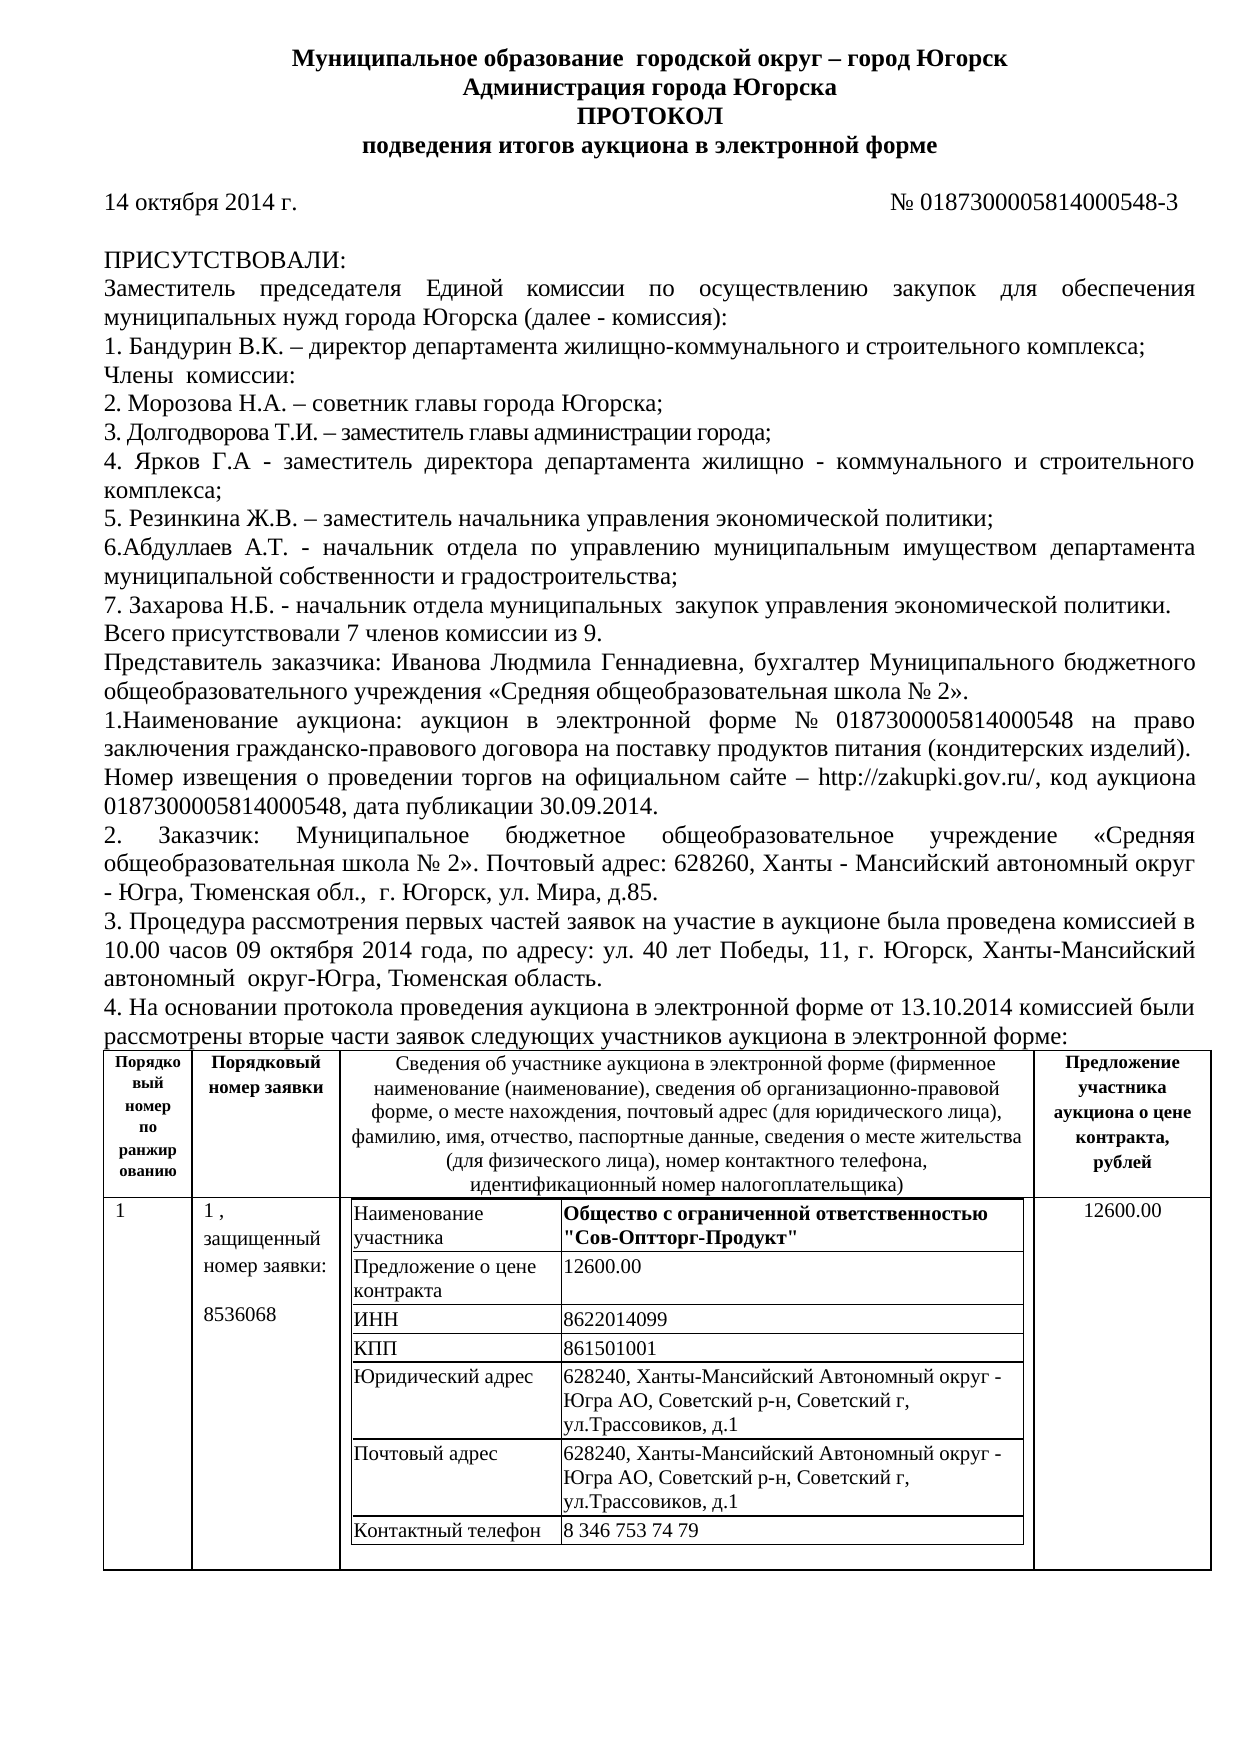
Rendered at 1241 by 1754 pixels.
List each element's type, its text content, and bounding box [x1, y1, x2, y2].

text Представитель заказчика: Иванова Людмила Геннадиевна, бухгалтер Муниципального бюджетного общеобразовательного учреждения «Средняя общеобразовательная школа № 2». [103, 647, 1196, 705]
text Администрация города Югорска [103, 72, 1196, 101]
text Члены комиссии: [103, 360, 1196, 388]
text 2. Морозова Н.А. – советник главы города Югорска; [103, 388, 1196, 417]
table_cell 1 , защищенный номер заявки: 8536068 [193, 1198, 339, 1569]
text Муниципальное образование городской округ – город Югорск [103, 43, 1196, 72]
text ПРОТОКОЛ [103, 101, 1196, 130]
text 1.Наименование аукциона: аукцион в электронной форме № 0187300005814000548 на право заключения гражданско-правового договора на поставку продуктов питания (кондитерских изделий). [103, 705, 1196, 762]
text 7. Захарова Н.Б. - начальник отдела муниципальных закупок управления экономической политики. [103, 590, 1196, 618]
text 5. Резинкина Ж.В. – заместитель начальника управления экономической политики; [103, 503, 1196, 532]
table_header Сведения об участнике аукциона в электронной форме (фирменное наименование (наименование), сведения об организационно-правовой форме, о месте нахождения, почтовый адрес (для юридического лица), фамилию, имя, отчество, паспортные данные, сведения о месте жительства (для физического лица), номер контактного телефона, идентификационный номер налогоплательщика) [341, 1051, 1033, 1196]
table_cell [341, 1198, 1033, 1569]
text Заместитель председателя Единой комиссии по осуществлению закупок для обеспечения муниципальных нужд города Югорска (далее - комиссия): [103, 273, 1196, 331]
text подведения итогов аукциона в электронной форме [103, 130, 1196, 158]
text 3. Долгодворова Т.И. – заместитель главы администрации города; [103, 417, 1196, 446]
table_header Порядковый номер по ранжированию [104, 1051, 191, 1196]
text 1. Бандурин В.К. – директор департамента жилищно-коммунального и строительного комплекса; [103, 331, 1196, 360]
text 4. На основании протокола проведения аукциона в электронной форме от 13.10.2014 комиссией были рассмотрены вторые части заявок следующих участников аукциона в электронной форме: [103, 992, 1196, 1050]
table_cell 1 [104, 1198, 191, 1569]
text 2. Заказчик: Муниципальное бюджетное общеобразовательное учреждение «Средняя общеобразовательная школа № 2». Почтовый адрес: 628260, Ханты - Мансийский автономный округ - Югра, Тюменская обл., г. Югорск, ул. Мира, д.85. [103, 820, 1196, 906]
text 3. Процедура рассмотрения первых частей заявок на участие в аукционе была проведена комиссией в 10.00 часов 09 октября 2014 года, по адресу: ул. 40 лет Победы, 11, г. Югорск, Ханты-Мансийский автономный округ-Югра, Тюменская область. [103, 906, 1196, 992]
table_header Предложение участника аукциона о цене контракта, рублей [1035, 1051, 1210, 1196]
text 14 октября 2014 г. № 0187300005814000548-3 [103, 187, 1196, 216]
text 4. Ярков Г.А - заместитель директора департамента жилищно - коммунального и строительного комплекса; [103, 446, 1196, 503]
text ПРИСУТСТВОВАЛИ: [103, 245, 1196, 273]
text 6.Абдуллаев А.Т. - начальник отдела по управлению муниципальным имуществом департамента муниципальной собственности и градостроительства; [103, 532, 1196, 590]
text Всего присутствовали 7 членов комиссии из 9. [103, 618, 1196, 647]
table_cell 12600.00 [1035, 1198, 1210, 1569]
text Номер извещения о проведении торгов на официальном сайте – http://zakupki.gov.ru/, код аукциона 0187300005814000548, дата публикации 30.09.2014. [103, 762, 1196, 820]
table_header Порядковый номер заявки [193, 1051, 339, 1196]
